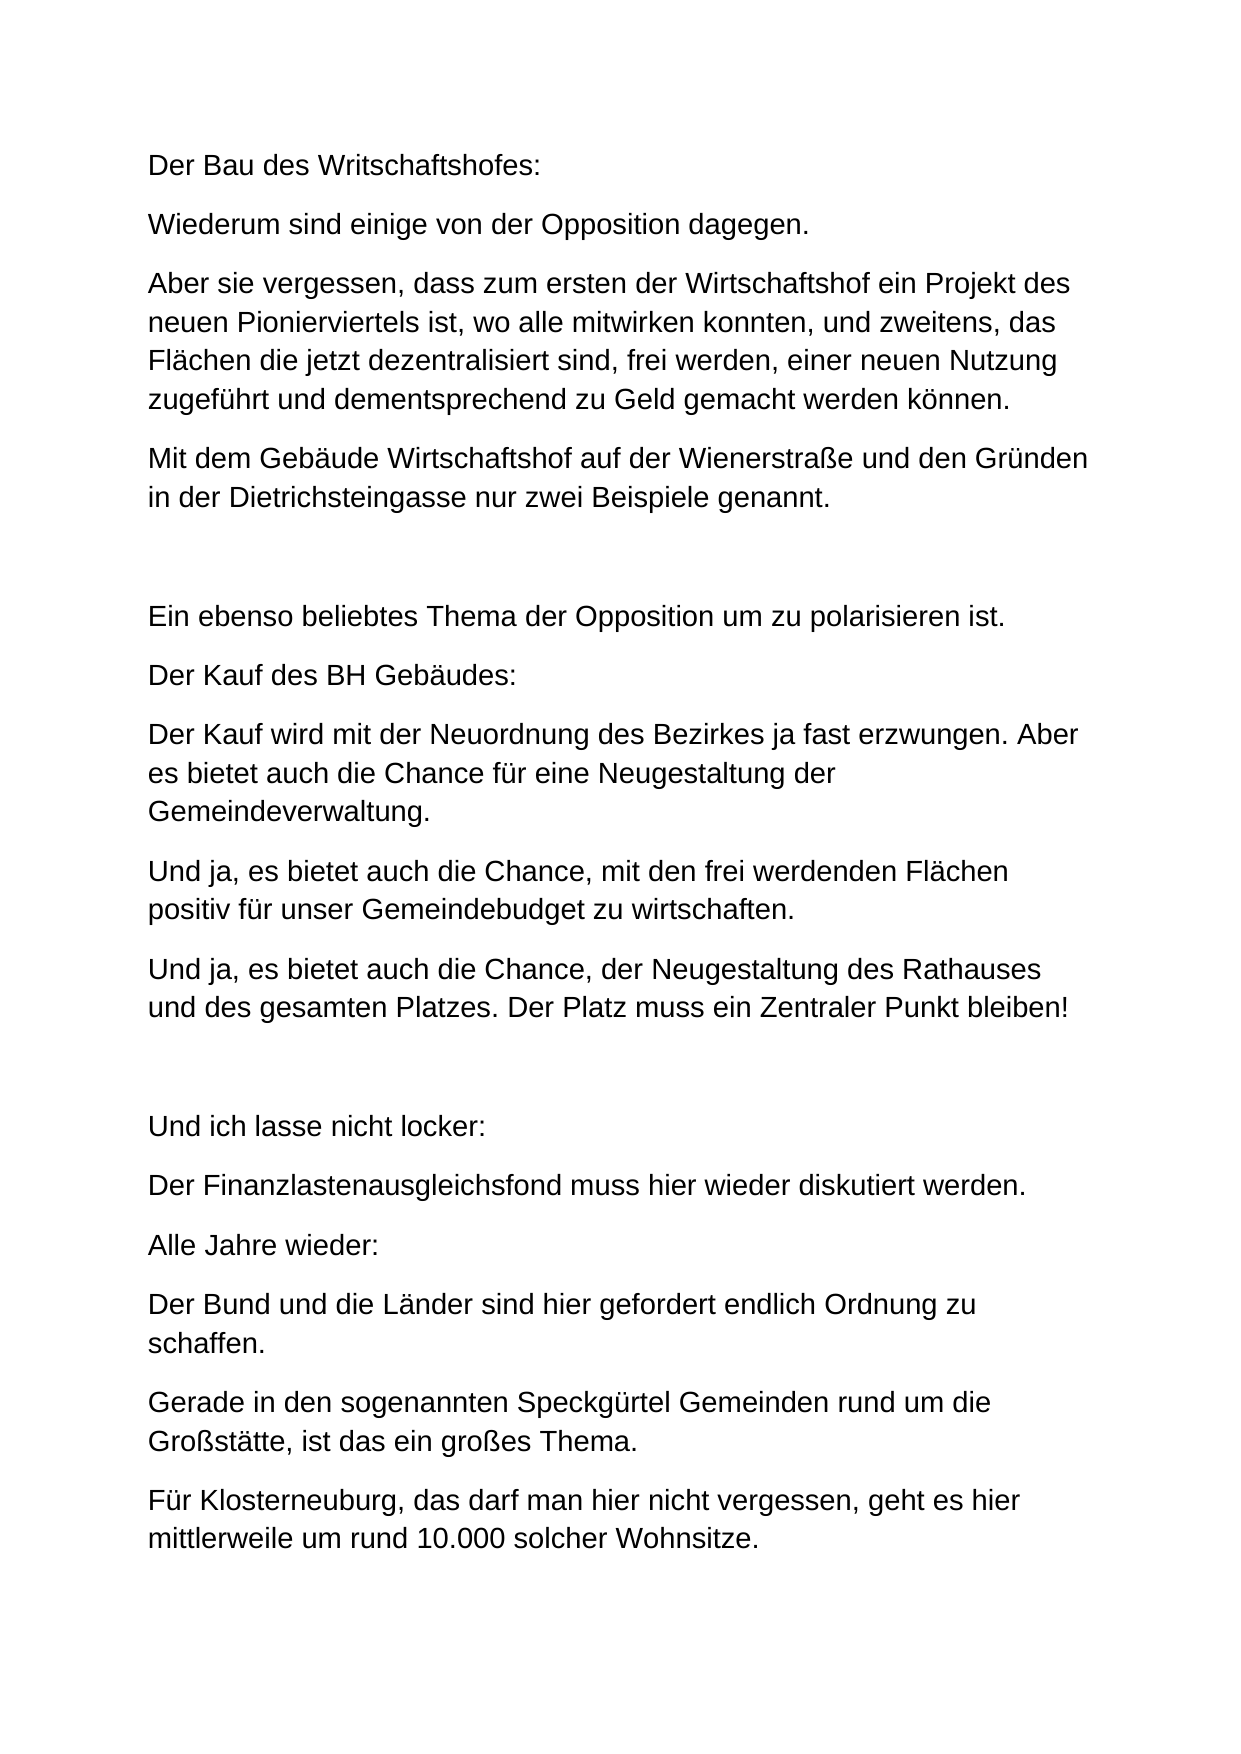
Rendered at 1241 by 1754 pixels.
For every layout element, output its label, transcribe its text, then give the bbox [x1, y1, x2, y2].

text Und ich lasse nicht locker: [148, 1109, 1093, 1143]
text Der Kauf des BH Gebäudes: [148, 658, 1093, 692]
text Wiederum sind einige von der Opposition dagegen. [148, 207, 1093, 241]
text Der Bau des Writschaftshofes: [148, 148, 1093, 181]
text Gerade in den sogenannten Speckgürtel Gemeinden rund um die Großstätte, ist das ein großes Thema. [148, 1385, 1093, 1457]
text Für Klosterneuburg, das darf man hier nicht vergessen, geht es hier mittlerweile um rund 10.000 solcher Wohnsitze. [148, 1483, 1093, 1555]
text Und ja, es bietet auch die Chance, mit den frei werdenden Flächen positiv für unser Gemeindebudget zu wirtschaften. [148, 854, 1093, 926]
text Mit dem Gebäude Wirtschaftshof auf der Wienerstraße und den Gründen in der Dietrichsteingasse nur zwei Beispiele genannt. [148, 441, 1093, 513]
text Der Kauf wird mit der Neuordnung des Bezirkes ja fast erzwungen. Aber es bietet auch die Chance für eine Neugestaltung der Gemeindeverwaltung. [148, 717, 1093, 828]
text Alle Jahre wieder: [148, 1228, 1093, 1261]
text Der Bund und die Länder sind hier gefordert endlich Ordnung zu schaffen. [148, 1287, 1093, 1359]
text Der Finanzlastenausgleichsfond muss hier wieder diskutiert werden. [148, 1168, 1093, 1202]
text Aber sie vergessen, dass zum ersten der Wirtschaftshof ein Projekt des neuen Pionierviertels ist, wo alle mitwirken konnten, und zweitens, das Flächen die jetzt dezentralisiert sind, frei werden, einer neuen Nutzung zugeführt und dementsprechend zu Geld gemacht werden können. [148, 266, 1093, 416]
text Und ja, es bietet auch die Chance, der Neugestaltung des Rathauses und des gesamten Platzes. Der Platz muss ein Zentraler Punkt bleiben! [148, 952, 1093, 1024]
text Ein ebenso beliebtes Thema der Opposition um zu polarisieren ist. [148, 599, 1093, 632]
